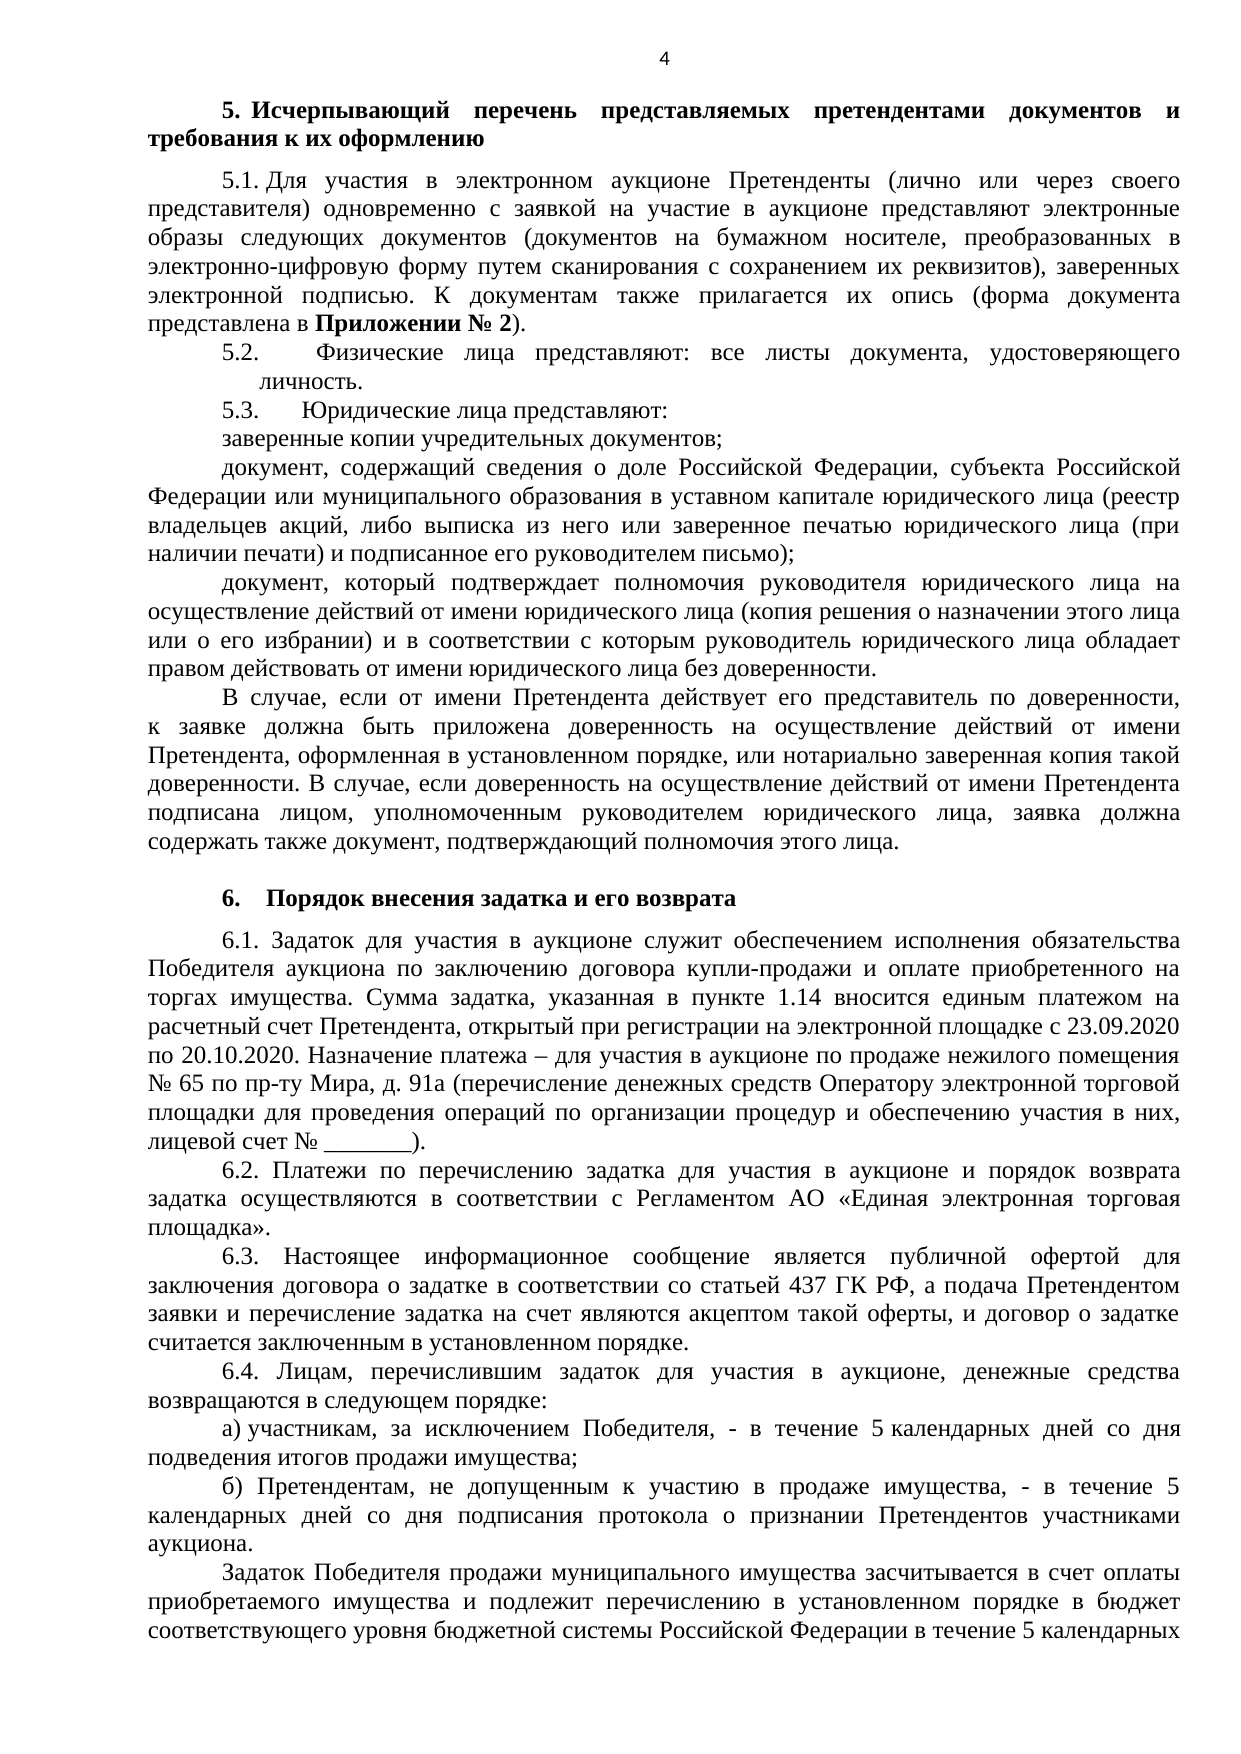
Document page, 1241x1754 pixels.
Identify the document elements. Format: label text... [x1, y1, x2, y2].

list Для участия в электронном аукционе Претенденты (лично или через своего представителя) одновременно с заявкой на участие в аукционе представляют электронные образы следующих документов (документов на бумажном носителе, преобразованных в электронно-цифровую форму путем сканирования с сохранением их реквизитов), заверенных электронной подписью. К документам также прилагается их опись (форма документа представлена в Приложении № 2). [148, 165, 1181, 337]
text б) Претендентам, не допущенным к участию в продаже имущества, - в течение 5 календарных дней со дня подписания протокола о признании Претендентов участниками аукциона. [148, 1471, 1181, 1557]
text заверенные копии учредительных документов; [148, 423, 1181, 452]
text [148, 1557, 1181, 1643]
list Физические лица представляют: все листы документа, удостоверяющего личность. [222, 337, 1181, 395]
list Порядок внесения задатка и его возврата [148, 883, 1181, 912]
text В случае, если от имени Претендента действует его представитель по доверенности, к заявке должна быть приложена доверенность на осуществление действий от имени Претендента, оформленная в установленном порядке, или нотариально заверенная копия такой доверенности. В случае, если доверенность на осуществление действий от имени Претендента подписана лицом, уполномоченным руководителем юридического лица, заявка должна содержать также документ, подтверждающий полномочия этого лица. [148, 682, 1181, 855]
text документ, содержащий сведения о доле Российской Федерации, субъекта Российской Федерации или муниципального образования в уставном капитале юридического лица (реестр владельцев акций, либо выписка из него или заверенное печатью юридического лица (при наличии печати) и подписанное его руководителем письмо); [148, 452, 1181, 567]
text 6.3. Настоящее информационное сообщение является публичной офертой для заключения договора о задатке в соответствии со статьей 437 ГК РФ, а подача Претендентом заявки и перечисление задатка на счет являются акцептом такой оферты, и договор о задатке считается заключенным в установленном порядке. [148, 1241, 1181, 1356]
text а) участникам, за исключением Победителя, - в течение 5 календарных дней со дня подведения итогов продажи имущества; [148, 1413, 1181, 1471]
text 6.4. Лицам, перечислившим задаток для участия в аукционе, денежные средства возвращаются в следующем порядке: [148, 1356, 1181, 1413]
text документ, который подтверждает полномочия руководителя юридического лица на осуществление действий от имени юридического лица (копия решения о назначении этого лица или о его избрании) и в соответствии с которым руководитель юридического лица обладает правом действовать от имени юридического лица без доверенности. [148, 567, 1181, 682]
list Юридические лица представляют: [222, 395, 1181, 423]
text 6.2. Платежи по перечислению задатка для участия в аукционе и порядок возврата задатка осуществляются в соответствии с Регламентом АО «Единая электронная торговая площадка». [148, 1155, 1181, 1241]
text 6.1. Задаток для участия в аукционе служит обеспечением исполнения обязательства Победителя аукциона по заключению договора купли-продажи и оплате приобретенного на торгах имущества. Сумма задатка, указанная в пункте 1.14 вносится единым платежом на расчетный счет Претендента, открытый при регистрации на электронной площадке с 23.09.2020 по 20.10.2020. Назначение платежа – для участия в аукционе по продаже нежилого помещения № 65 по пр-ту Мира, д. 91а (перечисление денежных средств Оператору электронной торговой площадки для проведения операций по организации процедур и обеспечению участия в них, лицевой счет № _______). [148, 925, 1181, 1155]
list Исчерпывающий перечень представляемых претендентами документов и требования к их оформлению [148, 95, 1181, 152]
